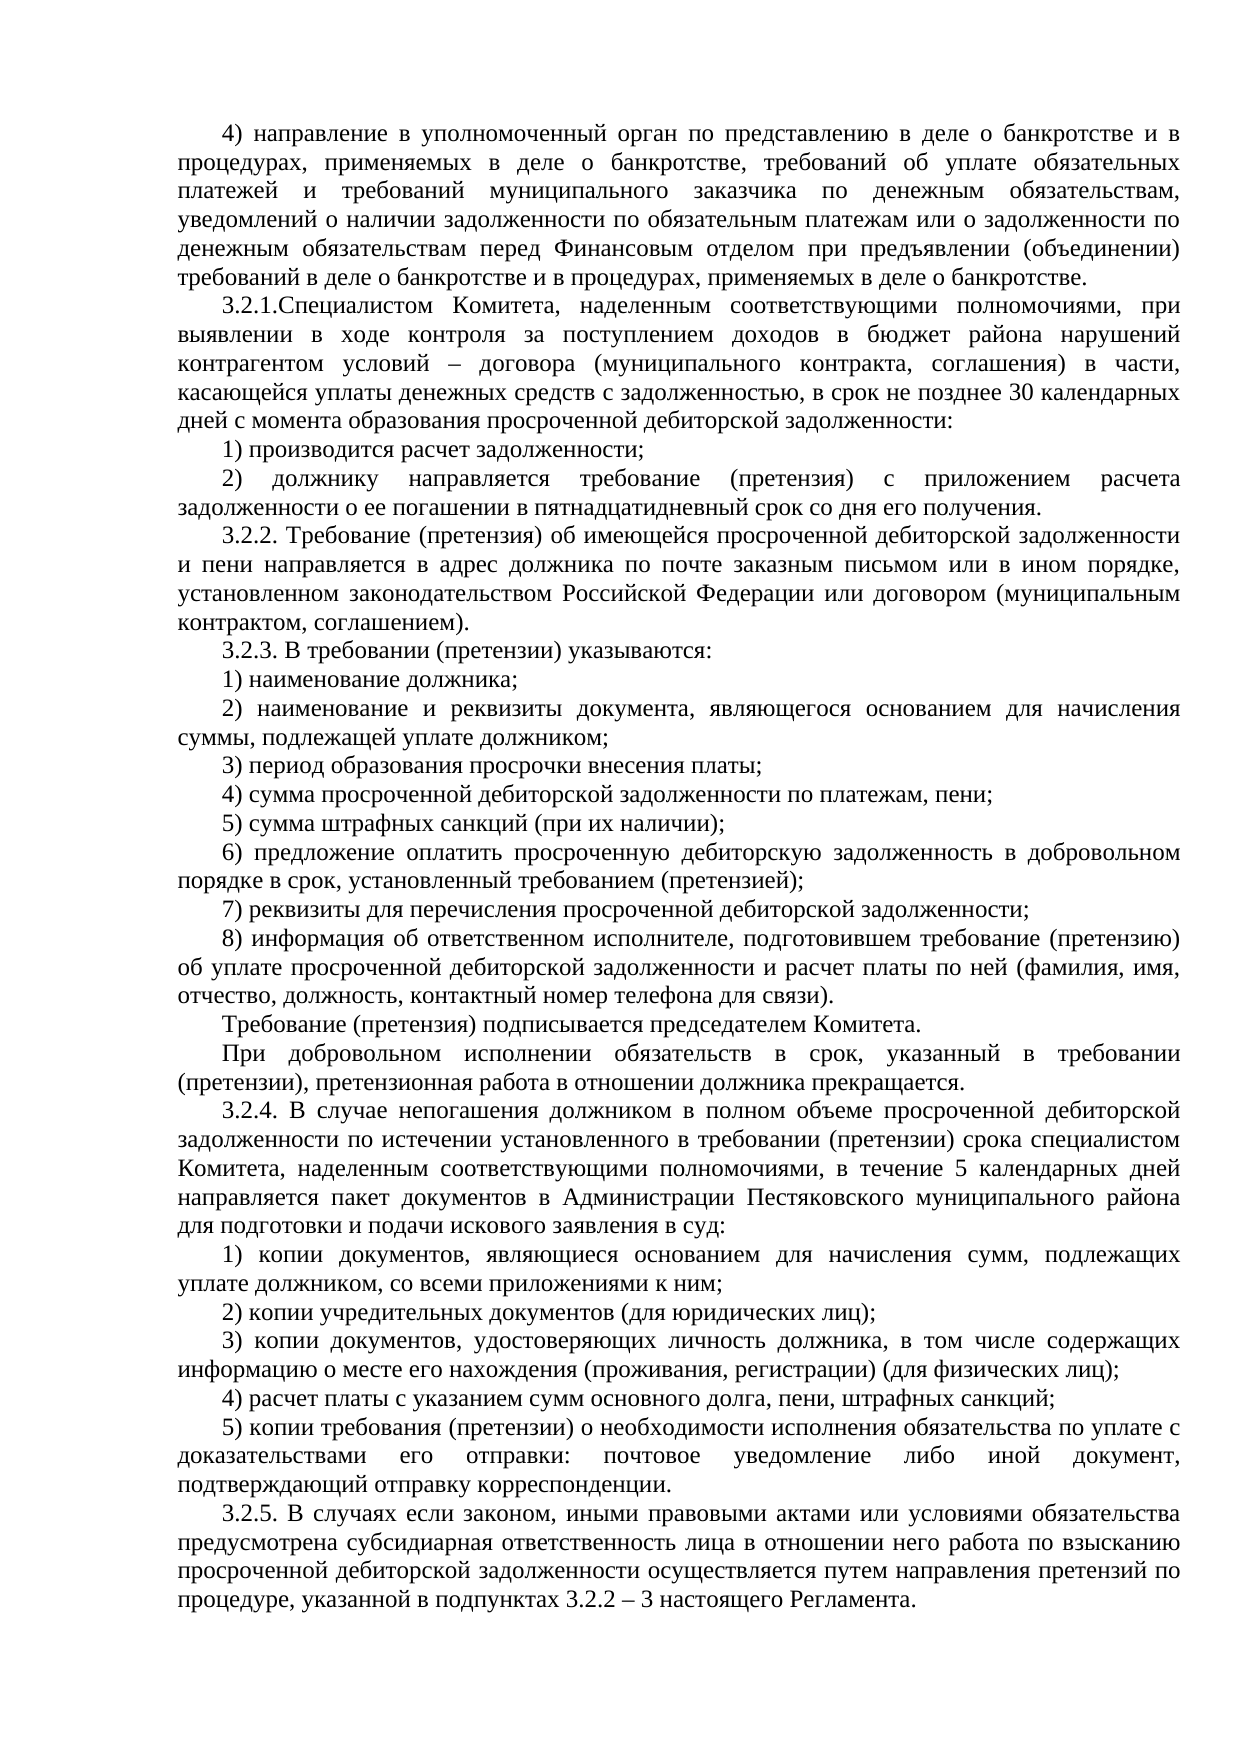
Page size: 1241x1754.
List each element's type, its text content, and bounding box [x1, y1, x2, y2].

text 6) предложение оплатить просроченную дебиторскую задолженность в добровольном порядке в срок, установленный требованием (претензией); [177, 837, 1181, 894]
text 5) копии требования (претензии) о необходимости исполнения обязательства по уплате с доказательствами его отправки: почтовое уведомление либо иной документ, подтверждающий отправку корреспонденции. [177, 1412, 1181, 1498]
text 3.2.5. В случаях если законом, иными правовыми актами или условиями обязательства предусмотрена субсидиарная ответственность лица в отношении него работа по взысканию просроченной дебиторской задолженности осуществляется путем направления претензий по процедуре, указанной в подпунктах 3.2.2 – 3 настоящего Регламента. [177, 1498, 1181, 1613]
text При добровольном исполнении обязательств в срок, указанный в требовании (претензии), претензионная работа в отношении должника прекращается. [177, 1038, 1181, 1096]
text 2) наименование и реквизиты документа, являющегося основанием для начисления суммы, подлежащей уплате должником; [177, 693, 1181, 751]
text 3.2.3. В требовании (претензии) указываются: [177, 636, 1181, 664]
text 5) сумма штрафных санкций (при их наличии); [177, 808, 1181, 837]
text 4) расчет платы с указанием сумм основного долга, пени, штрафных санкций; [177, 1383, 1181, 1412]
text 4) сумма просроченной дебиторской задолженности по платежам, пени; [177, 779, 1181, 808]
text 2) копии учредительных документов (для юридических лиц); [177, 1297, 1181, 1326]
text 4) направление в уполномоченный орган по представлению в деле о банкротстве и в процедурах, применяемых в деле о банкротстве, требований об уплате обязательных платежей и требований муниципального заказчика по денежным обязательствам, уведомлений о наличии задолженности по обязательным платежам или о задолженности по денежным обязательствам перед Финансовым отделом при предъявлении (объединении) требований в деле о банкротстве и в процедурах, применяемых в деле о банкротстве. [177, 118, 1181, 291]
text 3.2.1.Специалистом Комитета, наделенным соответствующими полномочиями, при выявлении в ходе контроля за поступлением доходов в бюджет района нарушений контрагентом условий – договора (муниципального контракта, соглашения) в части, касающейся уплаты денежных средств с задолженностью, в срок не позднее 30 календарных дней с момента образования просроченной дебиторской задолженности: [177, 291, 1181, 434]
text 3) период образования просрочки внесения платы; [177, 751, 1181, 779]
text 1) копии документов, являющиеся основанием для начисления сумм, подлежащих уплате должником, со всеми приложениями к ним; [177, 1239, 1181, 1297]
text 3.2.4. В случае непогашения должником в полном объеме просроченной дебиторской задолженности по истечении установленного в требовании (претензии) срока специалистом Комитета, наделенным соответствующими полномочиями, в течение 5 календарных дней направляется пакет документов в Администрации Пестяковского муниципального района для подготовки и подачи искового заявления в суд: [177, 1096, 1181, 1239]
text 2) должнику направляется требование (претензия) с приложением расчета задолженности о ее погашении в пятнадцатидневный срок со дня его получения. [177, 463, 1181, 521]
text 3) копии документов, удостоверяющих личность должника, в том числе содержащих информацию о месте его нахождения (проживания, регистрации) (для физических лиц); [177, 1326, 1181, 1383]
text 8) информация об ответственном исполнителе, подготовившем требование (претензию) об уплате просроченной дебиторской задолженности и расчет платы по ней (фамилия, имя, отчество, должность, контактный номер телефона для связи). [177, 923, 1181, 1009]
text 1) наименование должника; [177, 664, 1181, 693]
text 1) производится расчет задолженности; [177, 434, 1181, 463]
text 7) реквизиты для перечисления просроченной дебиторской задолженности; [177, 894, 1181, 923]
text 3.2.2. Требование (претензия) об имеющейся просроченной дебиторской задолженности и пени направляется в адрес должника по почте заказным письмом или в ином порядке, установленном законодательством Российской Федерации или договором (муниципальным контрактом, соглашением). [177, 521, 1181, 636]
text Требование (претензия) подписывается председателем Комитета. [177, 1009, 1181, 1038]
